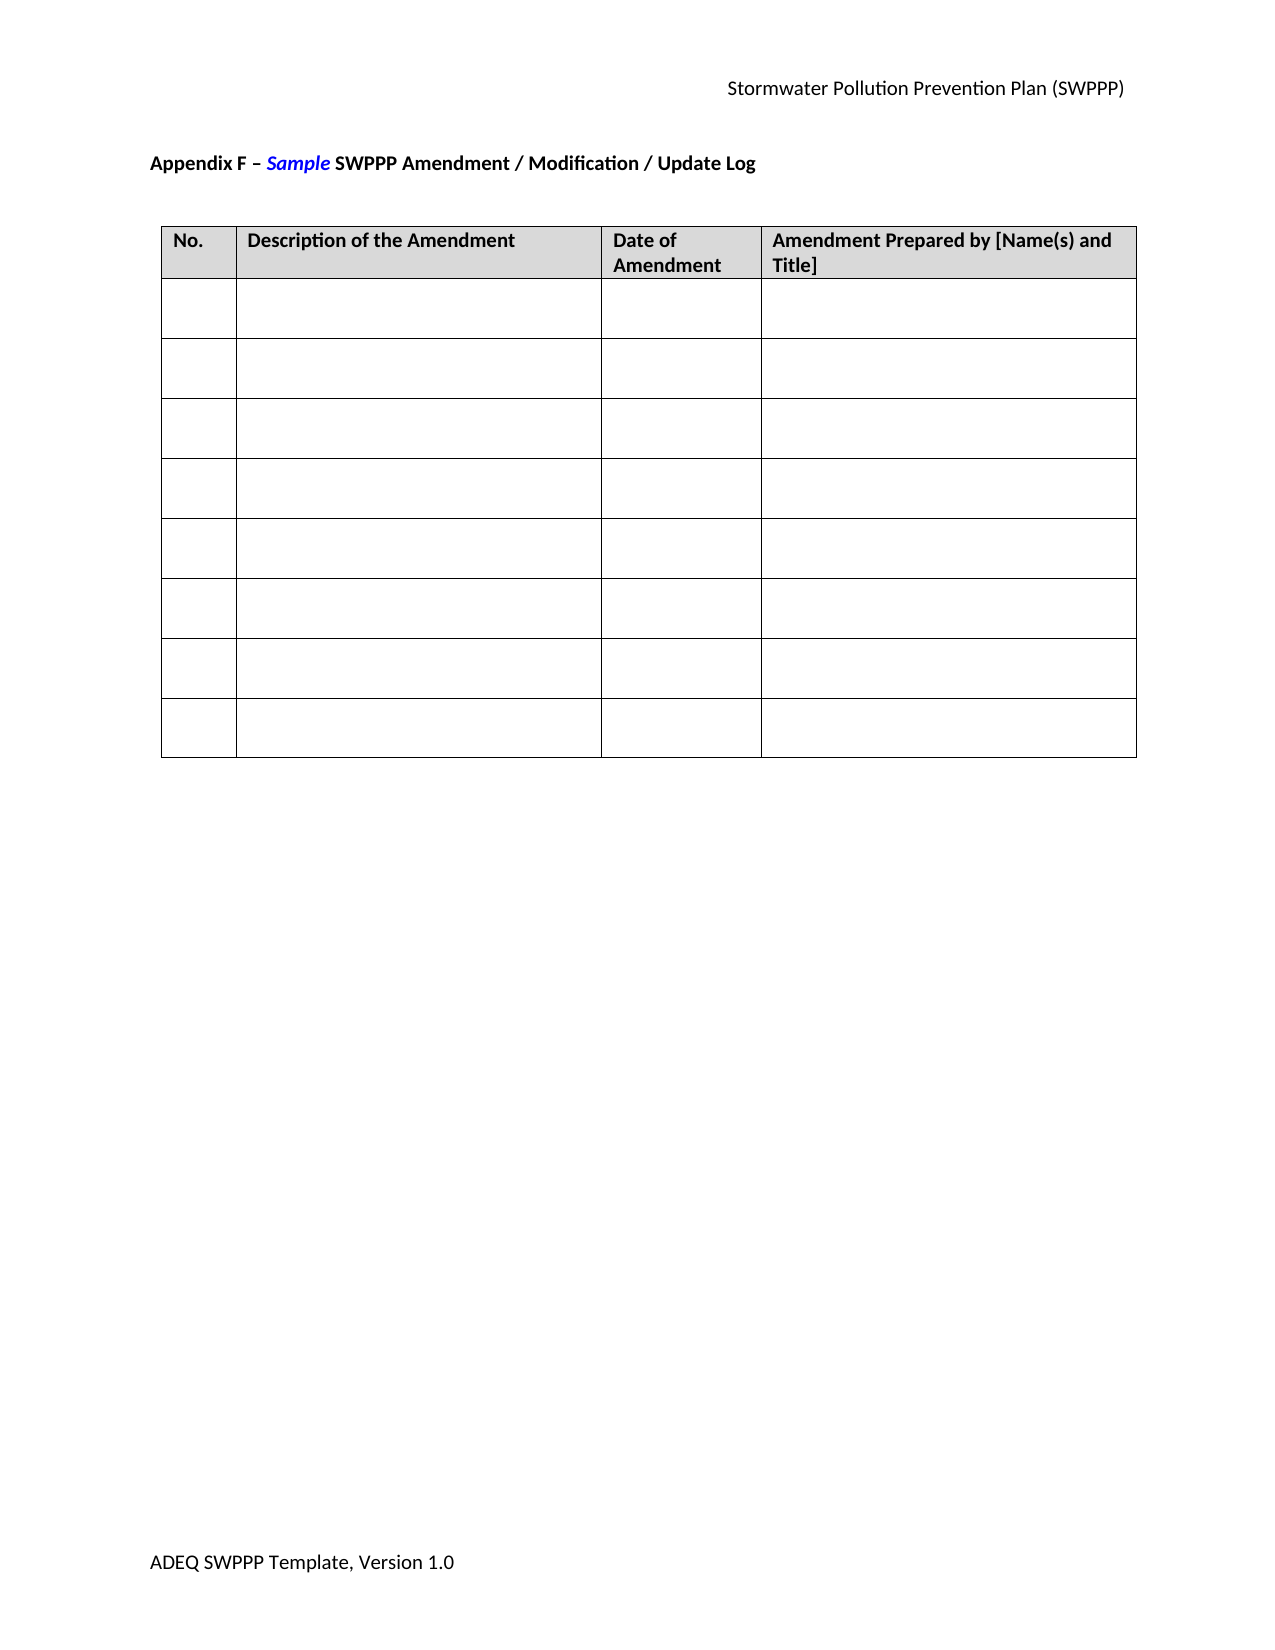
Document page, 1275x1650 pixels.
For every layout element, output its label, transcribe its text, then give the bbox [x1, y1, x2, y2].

text Appendix F – Sample SWPPP Amendment / Modification / Update Log [150, 150, 1125, 175]
table_header [150, 201, 1147, 784]
